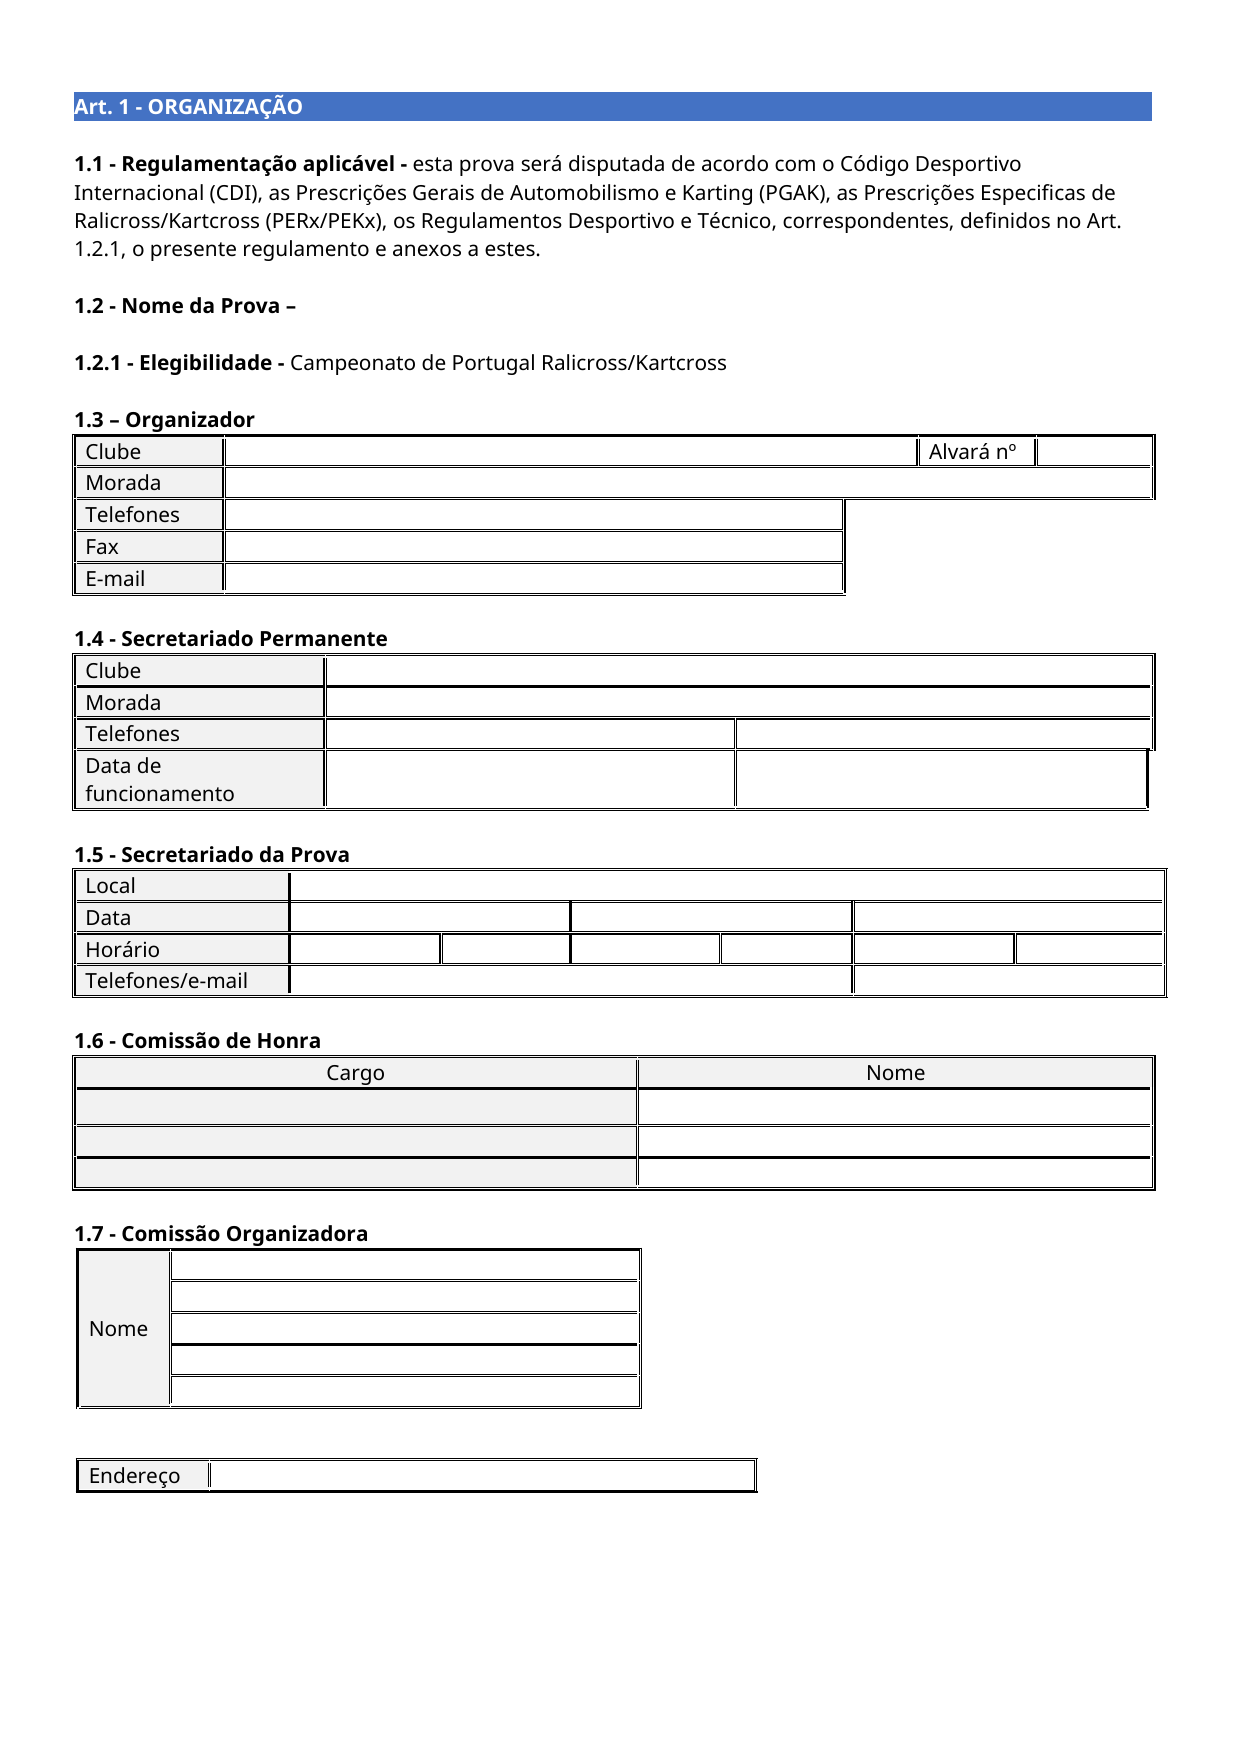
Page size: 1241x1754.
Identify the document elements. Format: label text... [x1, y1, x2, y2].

table_cell [639, 1087, 1152, 1124]
table_cell [722, 935, 851, 963]
table_cell [170, 1374, 639, 1406]
table_cell [572, 935, 719, 963]
table_cell [76, 1124, 636, 1156]
table_cell Data de funcionamento [76, 748, 325, 808]
table_cell [1015, 931, 1166, 963]
table_cell Morada [76, 465, 223, 497]
table_cell [74, 1156, 637, 1187]
table_cell Telefones [76, 497, 223, 529]
table_cell [637, 1156, 1154, 1187]
table_header [209, 1459, 754, 1489]
table_cell Telefones [76, 716, 324, 748]
table_cell Horário [74, 931, 289, 963]
table_cell [226, 465, 1152, 497]
table_cell [290, 966, 853, 995]
table_cell [325, 751, 735, 808]
text 1.5 - Secretariado da Prova [74, 840, 1152, 868]
table_header [325, 656, 1152, 684]
text 1.6 - Comissão de Honra [74, 1026, 1152, 1055]
table_cell Morada [74, 685, 323, 716]
table_cell [327, 720, 734, 748]
table_header Nome [79, 1251, 170, 1406]
table_cell [226, 500, 842, 529]
text 1.7 - Comissão Organizadora [74, 1219, 1152, 1247]
text 1.2.1 - Elegibilidade - Campeonato de Portugal Ralicross/Kartcross [74, 348, 1152, 377]
text 1.2 - Nome da Prova – [74, 291, 1152, 320]
table_cell [224, 561, 844, 593]
table_cell [639, 1124, 1152, 1156]
table_cell [172, 1279, 639, 1311]
table_header Clube [76, 656, 325, 684]
table_cell [737, 716, 1152, 748]
table_cell [855, 935, 1013, 963]
table_header Nome [637, 1056, 1152, 1087]
table_cell [172, 1311, 639, 1342]
table_cell [853, 963, 1164, 995]
table_header [290, 871, 1164, 900]
table_header Cargo [76, 1058, 637, 1087]
table_header Local [76, 871, 289, 900]
table_cell Telefones/e-mail [76, 963, 289, 995]
table_cell [76, 1087, 636, 1124]
table_cell [735, 748, 1147, 808]
table_cell E-mail [76, 561, 224, 593]
text 1.3 – Organizador [74, 405, 1152, 433]
text Art. 1 - ORGANIZAÇÃO [74, 92, 1152, 121]
table_cell Fax [76, 529, 223, 561]
text 1.1 - Regulamentação aplicável - esta prova será disputada de acordo com o Código Desportivo Internacional (CDI), as Prescrições Gerais de Automobilismo e Karting (PGAK), as Prescrições Especificas de Ralicross/Kartcross (PERx/PEKx), os Regulamentos Desportivo e Técnico, correspondentes, definidos no Art. 1.2.1, o presente regulamento e anexos a estes. [74, 149, 1152, 263]
table_header Clube [76, 437, 224, 465]
table_cell Data [76, 900, 288, 931]
table_header [170, 1249, 639, 1279]
text 1.4 - Secretariado Permanente [74, 624, 1152, 653]
table_cell [327, 685, 1154, 716]
table_header Alvará nº [918, 436, 1036, 465]
table_cell [291, 903, 569, 931]
table_cell [291, 935, 439, 963]
table_header [1036, 436, 1152, 465]
table_cell [443, 935, 569, 963]
table_cell [172, 1343, 641, 1374]
table_cell [572, 903, 851, 931]
table_header Endereço [79, 1461, 209, 1489]
table_cell [855, 900, 1164, 931]
table_header [224, 436, 918, 465]
table_cell [226, 532, 842, 561]
